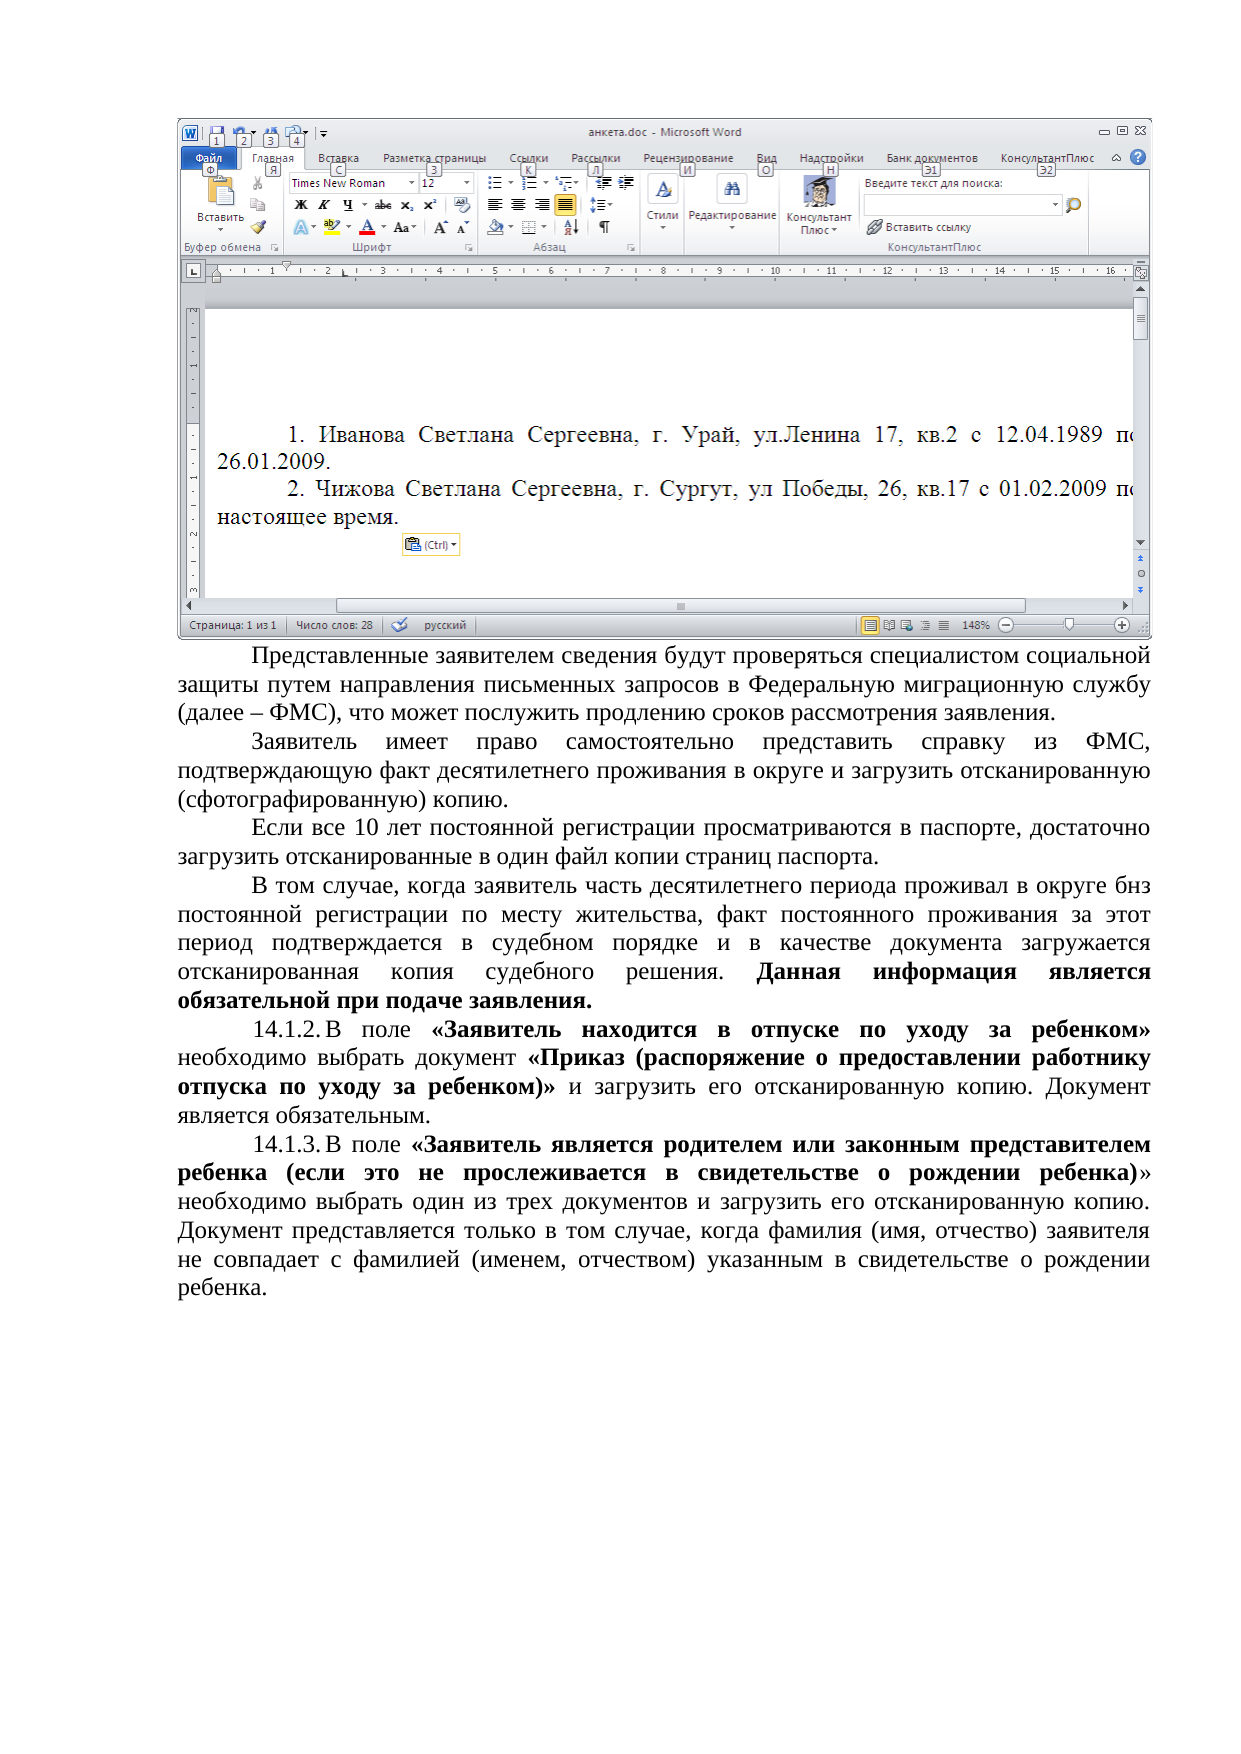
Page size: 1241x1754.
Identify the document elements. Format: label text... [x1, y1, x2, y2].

text Если все 10 лет постоянной регистрации просматриваются в паспорте, достаточно загрузить отсканированные в один файл копии страниц паспорта. [177, 812, 1152, 870]
text Представленные заявителем сведения будут проверяться специалистом социальной защиты путем направления письменных запросов в Федеральную миграционную службу (далее – ФМС), что может послужить продлению сроков рассмотрения заявления. [177, 640, 1152, 726]
list В поле «Заявитель является родителем или законным представителем ребенка (если это не прослеживается в свидетельстве о рождении ребенка)» необходимо выбрать один из трех документов и загрузить его отсканированную копию. Документ представляется только в том случае, когда фамилия (имя, отчество) заявителя не совпадает с фамилией (именем, отчеством) указанным в свидетельстве о рождении ребенка. [177, 1129, 1152, 1301]
picture [177, 118, 1153, 640]
list В поле «Заявитель находится в отпуске по уходу за ребенком» необходимо выбрать документ «Приказ (распоряжение о предоставлении работнику отпуска по уходу за ребенком)» и загрузить его отсканированную копию. Документ является обязательным. [177, 1014, 1152, 1129]
text В том случае, когда заявитель часть десятилетнего периода проживал в округе бнз постоянной регистрации по месту жительства, факт постоянного проживания за этот период подтверждается в судебном порядке и в качестве документа загружается отсканированная копия судебного решения. Данная информация является обязательной при подаче заявления. [177, 870, 1152, 1014]
text Заявитель имеет право самостоятельно представить справку из ФМС, подтверждающую факт десятилетнего проживания в округе и загрузить отсканированную (сфотографированную) копию. [177, 726, 1152, 812]
